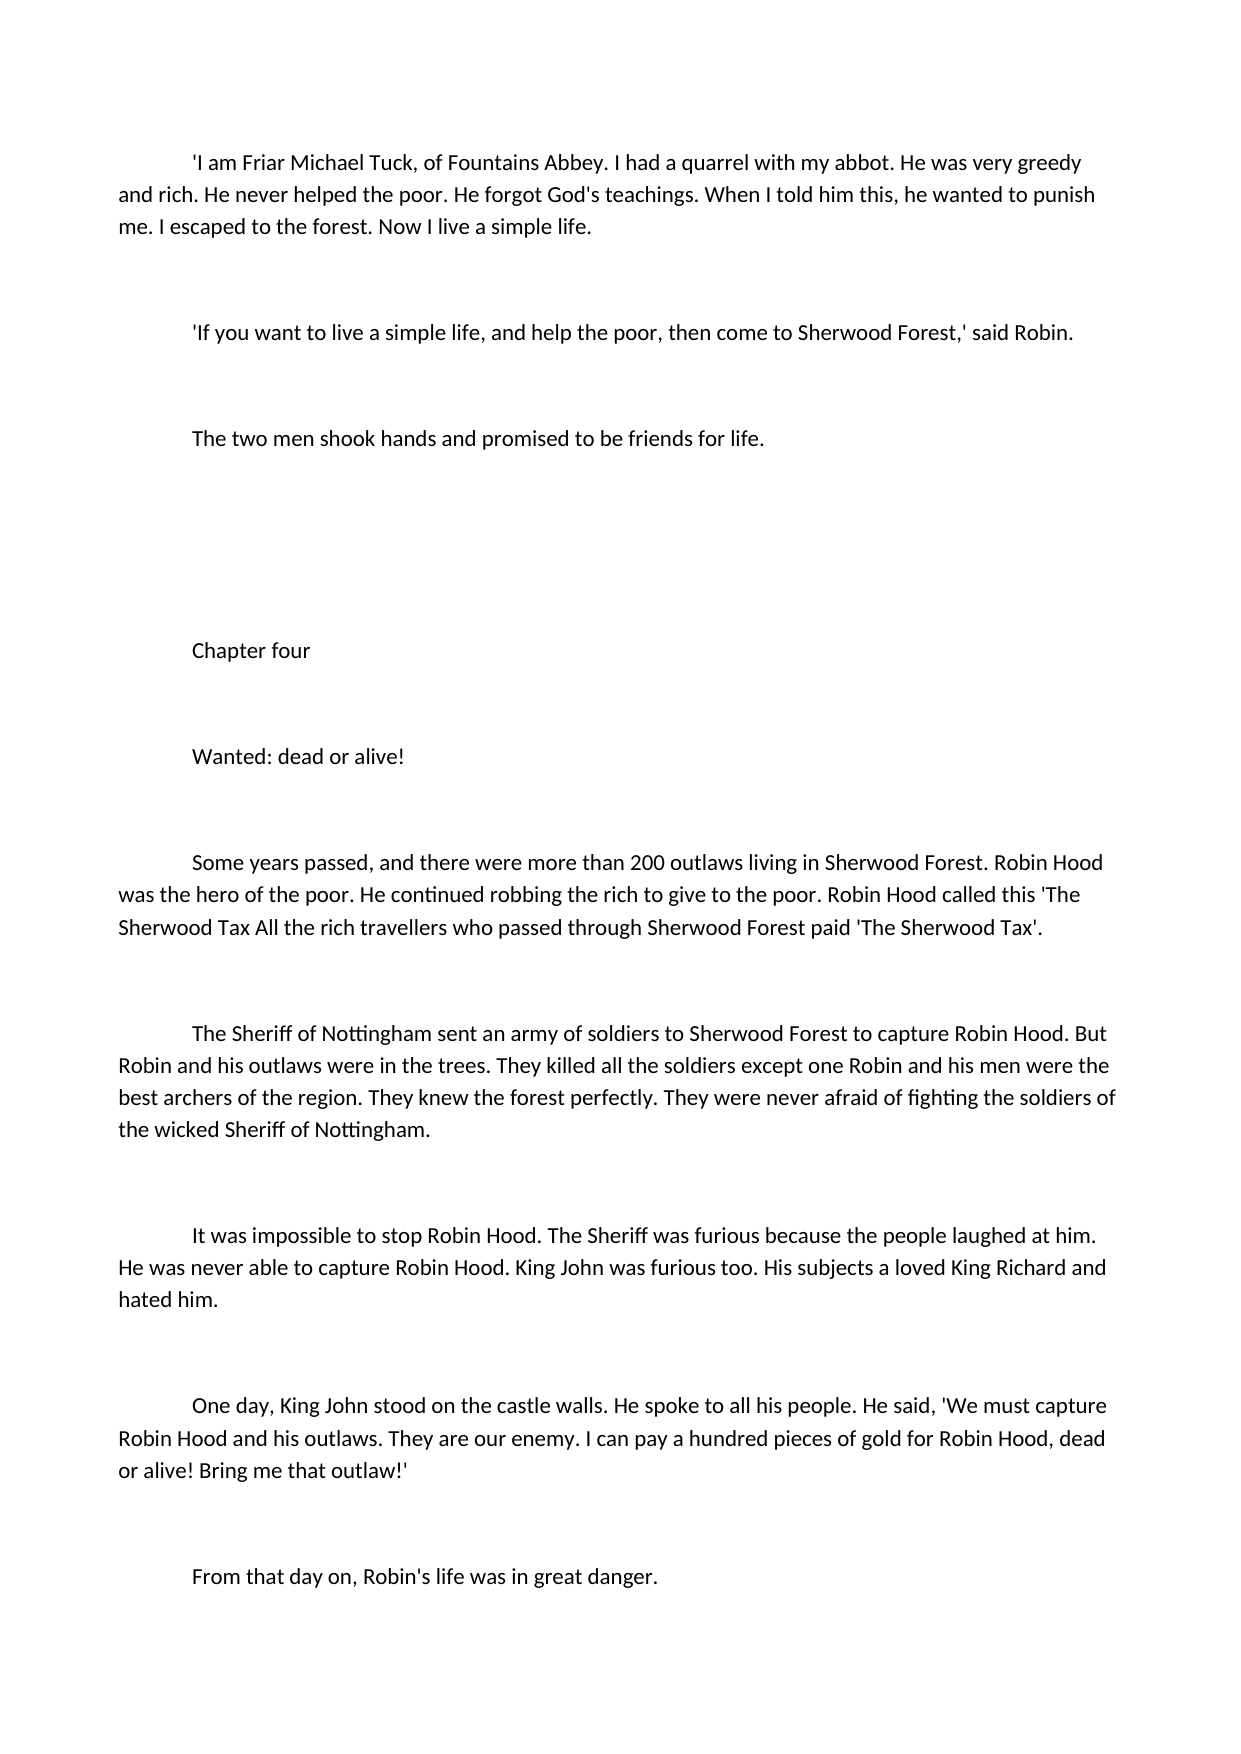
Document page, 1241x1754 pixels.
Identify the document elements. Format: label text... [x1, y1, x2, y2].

text From that day on, Robin's life was in great danger. [118, 1562, 1122, 1590]
text It was impossible to stop Robin Hood. The Sheriff was furious because the people laughed at him. He was never able to capture Robin Hood. King John was furious too. His subjects a loved King Richard and hated him. [118, 1221, 1122, 1314]
text Chapter four [118, 636, 1122, 664]
text 'I am Friar Michael Tuck, of Fountains Abbey. I had a quarrel with my abbot. He was very greedy and rich. He never helped the poor. He forgot God's teachings. When I told him this, he wanted to punish me. I escaped to the forest. Now I live a simple life. [118, 148, 1122, 240]
text 'If you want to live a simple life, and help the poor, then come to Sherwood Forest,' said Robin. [118, 318, 1122, 346]
text Wanted: dead or alive! [118, 742, 1122, 770]
text The Sheriff of Nottingham sent an army of soldiers to Sherwood Forest to capture Robin Hood. But Robin and his outlaws were in the trees. They killed all the soldiers except one Robin and his men were the best archers of the region. They knew the forest perfectly. They were never afraid of fighting the soldiers of the wicked Sheriff of Nottingham. [118, 1019, 1122, 1143]
text One day, King John stood on the castle walls. He spoke to all his people. He said, 'We must capture Robin Hood and his outlaws. They are our enemy. I can pay a hundred pieces of gold for Robin Hood, dead or alive! Bring me that outlaw!' [118, 1392, 1122, 1484]
text Some years passed, and there were more than 200 outlaws living in Sherwood Forest. Robin Hood was the hero of the poor. He continued robbing the rich to give to the poor. Robin Hood called this 'The Sherwood Tax All the rich travellers who passed through Sherwood Forest paid 'The Sherwood Tax'. [118, 848, 1122, 941]
text The two men shook hands and promised to be friends for life. [118, 424, 1122, 452]
